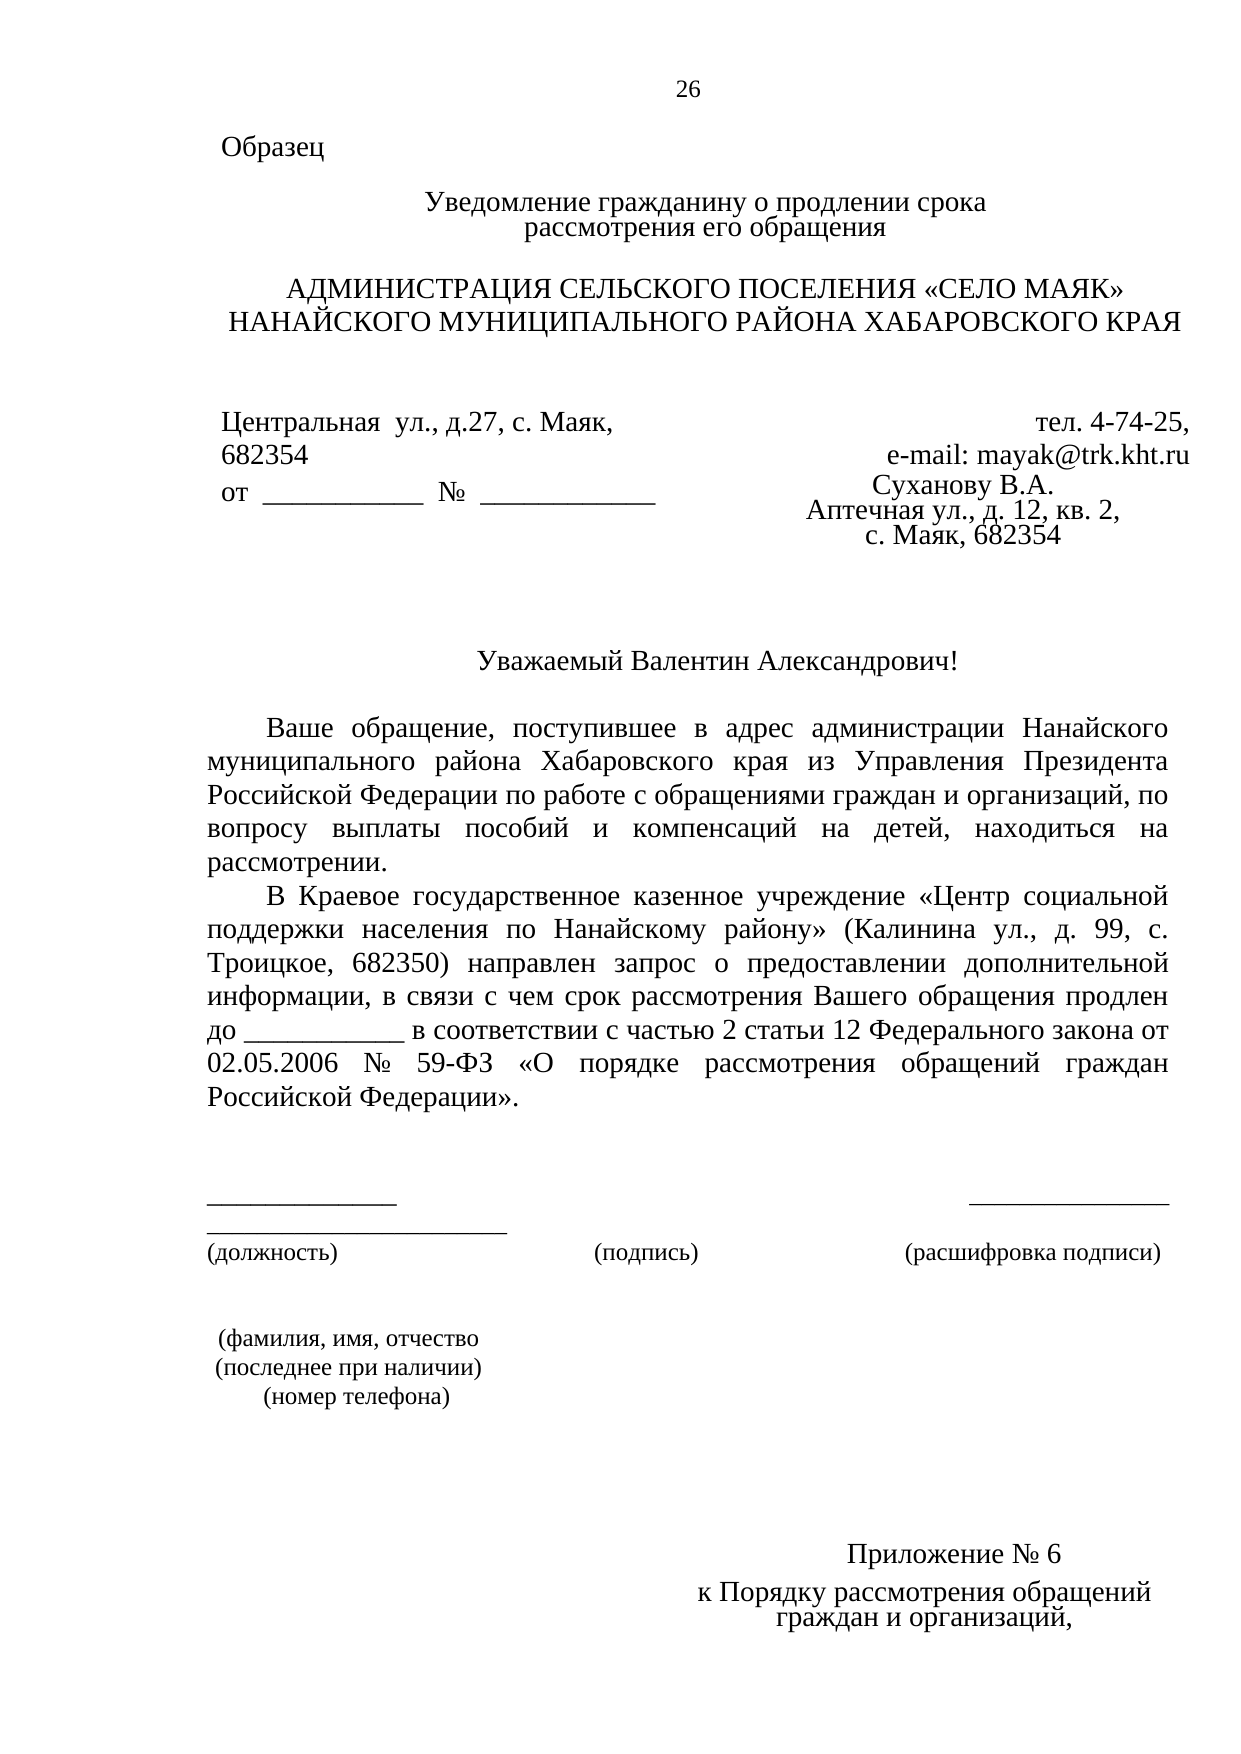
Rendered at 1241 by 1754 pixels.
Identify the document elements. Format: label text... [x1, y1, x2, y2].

text (последнее при наличии) [207, 1352, 490, 1381]
text Ваше обращение, поступившее в адрес администрации Нанайского муниципального района Хабаровского края из Управления Президента Российской Федерации по работе с обращениями граждан и организаций, по вопросу выплаты пособий и компенсаций на детей, находиться на рассмотрении. [207, 710, 1169, 878]
table_header Образец Уведомление гражданину о продлении срока рассмотрения его обращения АДМИНИСТРАЦИЯ СЕЛЬСКОГО ПОСЕЛЕНИЯ «СЕЛО МАЯК» НАНАЙСКОГО МУНИЦИПАЛЬНОГО РАЙОНА ХАБАРОВСКОГО КРАЯ [205, 128, 1205, 402]
text граждан и организаций, [679, 1606, 1169, 1631]
text Уважаемый Валентин Александрович! [207, 643, 1169, 676]
text В Краевое государственное казенное учреждение «Центр социальной поддержки населения по Нанайскому району» (Калинина ул., д. 99, с. Троицкое, 682350) направлен запрос о предоставлении дополнительной информации, в связи с чем срок рассмотрения Вашего обращения продлен до ___________ в соответствии с частью 2 статьи 12 Федерального закона от 02.05.2006 № 59-ФЗ «О порядке рассмотрения обращений граждан Российской Федерации». [207, 878, 1169, 1112]
text (фамилия, имя, отчество [207, 1323, 490, 1352]
table_cell тел. 4-74-25, e-mail: mayak@trk.kht.ru [721, 403, 1205, 473]
text (номер телефона) [207, 1381, 1169, 1409]
text Приложение № 6 [738, 1544, 1169, 1569]
text (должность) (подпись) (расшифровка подписи) [207, 1237, 1169, 1266]
table_cell Суханову В.А. Аптечная ул., д. 12, кв. 2, с. Маяк, 682354 [721, 473, 1205, 576]
table_cell Центральная ул., д.27, с. Маяк, 682354 [205, 403, 721, 473]
text _____________ ________________ ________________________ [207, 1175, 1169, 1237]
table_cell от ___________ № ____________ [205, 473, 721, 576]
text к Порядку рассмотрения обращений [679, 1581, 1169, 1606]
